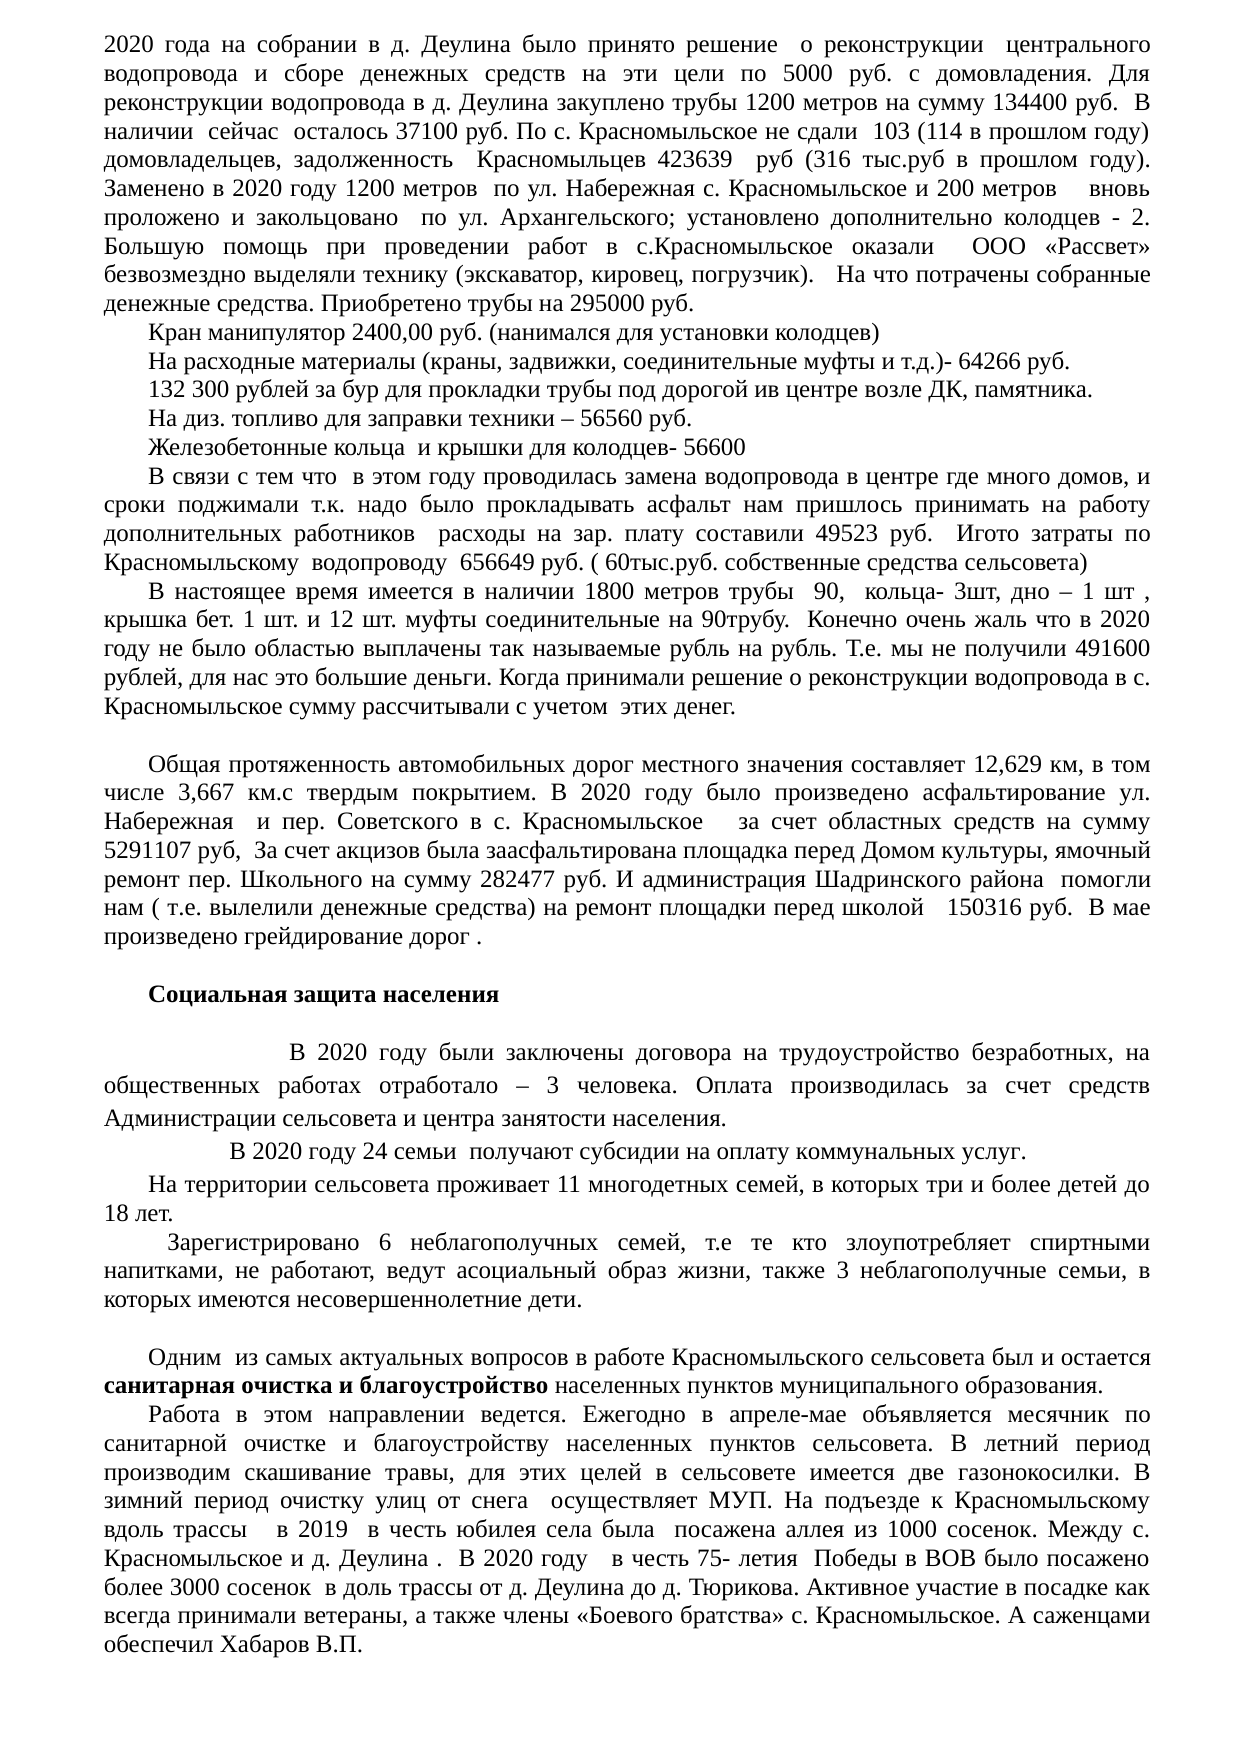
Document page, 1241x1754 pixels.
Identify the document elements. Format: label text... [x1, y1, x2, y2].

text В настоящее время имеется в наличии 1800 метров трубы 90, кольца- 3шт, дно – 1 шт , крышка бет. 1 шт. и 12 шт. муфты соединительные на 90трубу. Конечно очень жаль что в 2020 году не было областью выплачены так называемые рубль на рубль. Т.е. мы не получили 491600 рублей, для нас это большие деньги. Когда принимали решение о реконструкции водопровода в с. Красномыльское сумму рассчитывали с учетом этих денег. [103, 576, 1152, 719]
text Социальная защита населения [103, 979, 1152, 1008]
text На диз. топливо для заправки техники – 56560 руб. [103, 403, 1152, 432]
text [103, 29, 1152, 317]
text В 2020 году были заключены договора на трудоустройство безработных, на общественных работах отработало – 3 человека. Оплата производилась за счет средств Администрации сельсовета и центра занятости населения. [103, 1037, 1152, 1132]
text Общая протяженность автомобильных дорог местного значения составляет 12,629 км, в том числе 3,667 км.с твердым покрытием. В 2020 году было произведено асфальтирование ул. Набережная и пер. Советского в с. Красномыльское за счет областных средств на сумму 5291107 руб, За счет акцизов была заасфальтирована площадка перед Домом культуры, ямочный ремонт пер. Школьного на сумму 282477 руб. И администрация Шадринского района помогли нам ( т.е. вылелили денежные средства) на ремонт площадки перед школой 150316 руб. В мае произведено грейдирование дорог . [103, 749, 1152, 950]
text В 2020 году 24 семьи получают субсидии на оплату коммунальных услуг. [103, 1136, 1152, 1165]
text Одним из самых актуальных вопросов в работе Красномыльского сельсовета был и остается санитарная очистка и благоустройство населенных пунктов муниципального образования. [103, 1342, 1152, 1399]
text Зарегистрировано 6 неблагополучных семей, т.е те кто злоупотребляет спиртными напитками, не работают, ведут асоциальный образ жизни, также 3 неблагополучные семьи, в которых имеются несовершеннолетние дети. [103, 1227, 1152, 1313]
text 132 300 рублей за бур для прокладки трубы под дорогой ив центре возле ДК, памятника. [103, 374, 1152, 403]
text Работа в этом направлении ведется. Ежегодно в апреле-мае объявляется месячник по санитарной очистке и благоустройству населенных пунктов сельсовета. В летний период производим скашивание травы, для этих целей в сельсовете имеется две газонокосилки. В зимний период очистку улиц от снега осуществляет МУП. На подъезде к Красномыльскому вдоль трассы в 2019 в честь юбилея села была посажена аллея из 1000 сосенок. Между с. Красномыльское и д. Деулина . В 2020 году в честь 75- летия Победы в ВОВ было посажено более 3000 сосенок в доль трассы от д. Деулина до д. Тюрикова. Активное участие в посадке как всегда принимали ветераны, а также члены «Боевого братства» с. Красномыльское. А саженцами обеспечил Хабаров В.П. [103, 1399, 1152, 1658]
text В связи с тем что в этом году проводилась замена водопровода в центре где много домов, и сроки поджимали т.к. надо было прокладывать асфальт нам пришлось принимать на работу дополнительных работников расходы на зар. плату составили 49523 руб. Игото затраты по Красномыльскому водопроводу 656649 руб. ( 60тыс.руб. собственные средства сельсовета) [103, 461, 1152, 576]
text Железобетонные кольца и крышки для колодцев- 56600 [103, 432, 1152, 461]
text Кран манипулятор 2400,00 руб. (нанимался для установки колодцев) [103, 317, 1152, 346]
text На расходные материалы (краны, задвижки, соединительные муфты и т.д.)- 64266 руб. [103, 346, 1152, 374]
text На территории сельсовета проживает 11 многодетных семей, в которых три и более детей до 18 лет. [103, 1169, 1152, 1227]
